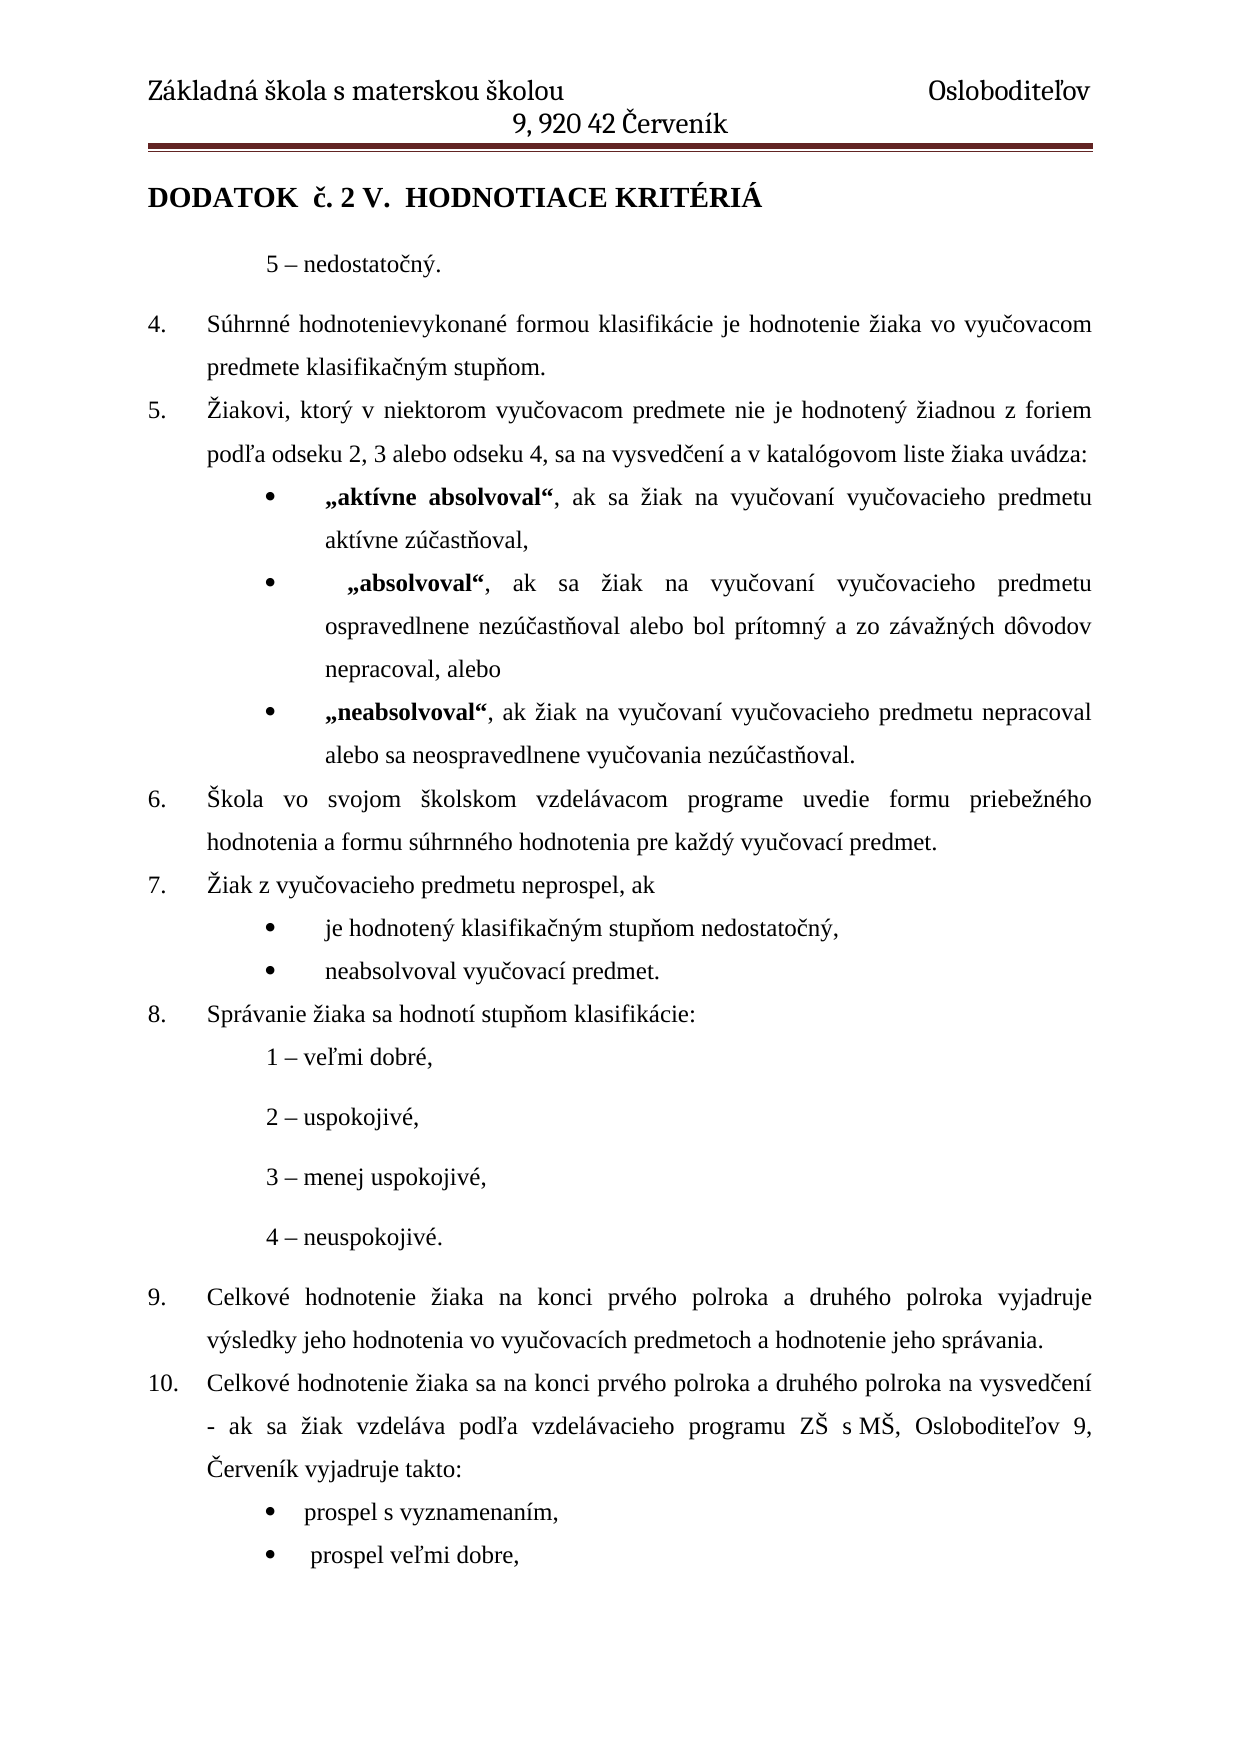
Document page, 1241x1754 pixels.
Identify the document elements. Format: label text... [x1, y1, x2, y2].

text 3 – menej uspokojivé, [266, 1162, 1093, 1191]
list Celkové hodnotenie žiaka na konci prvého polroka a druhého polroka vyjadruje výsledky jeho hodnotenia vo vyučovacích predmetoch a hodnotenie jeho správania. [148, 1282, 1093, 1353]
list Celkové hodnotenie žiaka sa na konci prvého polroka a druhého polroka na vysvedčení - ak sa žiak vzdeláva podľa vzdelávacieho programu ZŠ s MŠ, Osloboditeľov 9, Červeník vyjadruje takto: [148, 1368, 1093, 1483]
list prospel s vyznamenaním, [266, 1497, 1093, 1526]
list „absolvoval“, ak sa žiak na vyučovaní vyučovacieho predmetu ospravedlnene nezúčastňoval alebo bol prítomný a zo závažných dôvodov nepracoval, alebo [266, 568, 1093, 683]
list prospel veľmi dobre, [266, 1540, 1093, 1569]
list Správanie žiaka sa hodnotí stupňom klasifikácie: [148, 999, 1093, 1028]
list je hodnotený klasifikačným stupňom nedostatočný, [266, 913, 1093, 942]
text 2 – uspokojivé, [266, 1102, 1093, 1131]
list „neabsolvoval“, ak žiak na vyučovaní vyučovacieho predmetu nepracoval alebo sa neospravedlnene vyučovania nezúčastňoval. [266, 697, 1093, 769]
list Súhrnné hodnotenievykonané formou klasifikácie je hodnotenie žiaka vo vyučovacom predmete klasifikačným stupňom. [148, 309, 1093, 381]
list „aktívne absolvoval“, ak sa žiak na vyučovaní vyučovacieho predmetu aktívne zúčastňoval, [266, 482, 1093, 554]
list neabsolvoval vyučovací predmet. [266, 956, 1093, 985]
text 5 – nedostatočný. [266, 249, 1093, 278]
list Žiak z vyučovacieho predmetu neprospel, ak [148, 870, 1093, 899]
list Žiakovi, ktorý v niektorom vyučovacom predmete nie je hodnotený žiadnou z foriem podľa odseku 2, 3 alebo odseku 4, sa na vysvedčení a v katalógovom liste žiaka uvádza: [148, 396, 1093, 467]
text 4 – neuspokojivé. [266, 1222, 1093, 1251]
text 1 – veľmi dobré, [266, 1042, 1093, 1071]
list Škola vo svojom školskom vzdelávacom programe uvedie formu priebežného hodnotenia a formu súhrnného hodnotenia pre každý vyučovací predmet. [148, 784, 1093, 856]
